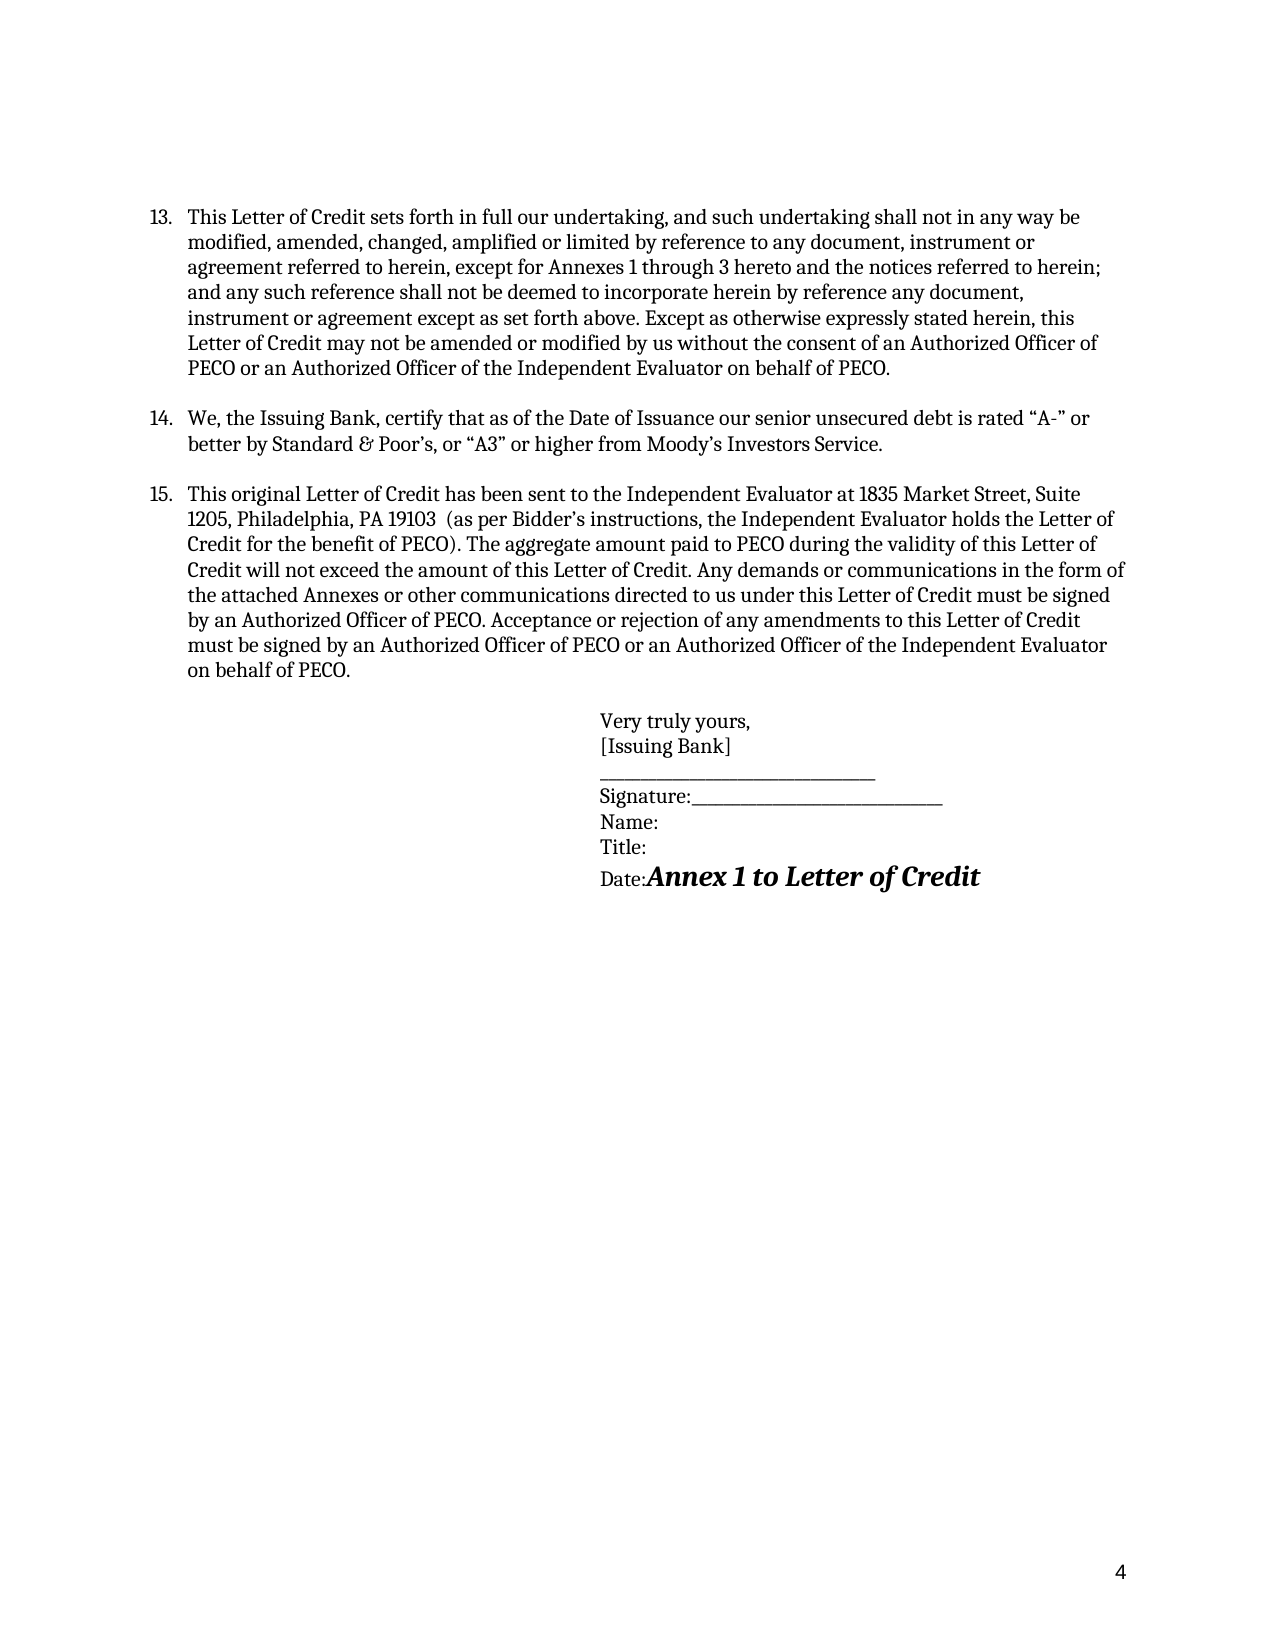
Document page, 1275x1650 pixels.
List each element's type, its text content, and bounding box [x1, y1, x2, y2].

text Very truly yours, [150, 709, 1125, 734]
text 15. This original Letter of Credit has been sent to the Independent Evaluator at 1835 Market Street, Suite 1205, Philadelphia, PA 19103 (as per Bidder’s instructions, the Independent Evaluator holds the Letter of Credit for the benefit of PECO). The aggregate amount paid to PECO during the validity of this Letter of Credit will not exceed the amount of this Letter of Credit. Any demands or communications in the form of the attached Annexes or other communications directed to us under this Letter of Credit must be signed by an Authorized Officer of PECO. Acceptance or rejection of any amendments to this Letter of Credit must be signed by an Authorized Officer of PECO or an Authorized Officer of the Independent Evaluator on behalf of PECO. [150, 482, 1125, 683]
text [Issuing Bank] [150, 734, 1125, 759]
text Title: [150, 835, 1125, 860]
text 14. We, the Issuing Bank, certify that as of the Date of Issuance our senior unsecured debt is rated “A-” or better by Standard & Poor’s, or “A3” or higher from Moody’s Investors Service. [150, 406, 1125, 457]
text __________________________________ [150, 759, 1125, 784]
text 13. This Letter of Credit sets forth in full our undertaking, and such undertaking shall not in any way be modified, amended, changed, amplified or limited by reference to any document, instrument or agreement referred to herein, except for Annexes 1 through 3 hereto and the notices referred to herein; and any such reference shall not be deemed to incorporate herein by reference any document, instrument or agreement except as set forth above. Except as otherwise expressly stated herein, this Letter of Credit may not be amended or modified by us without the consent of an Authorized Officer of PECO or an Authorized Officer of the Independent Evaluator on behalf of PECO. [150, 204, 1125, 381]
text Name: [150, 809, 1125, 835]
text Signature:_______________________________ [150, 784, 1125, 809]
text Date:Annex 1 to Letter of Credit [150, 860, 1125, 893]
